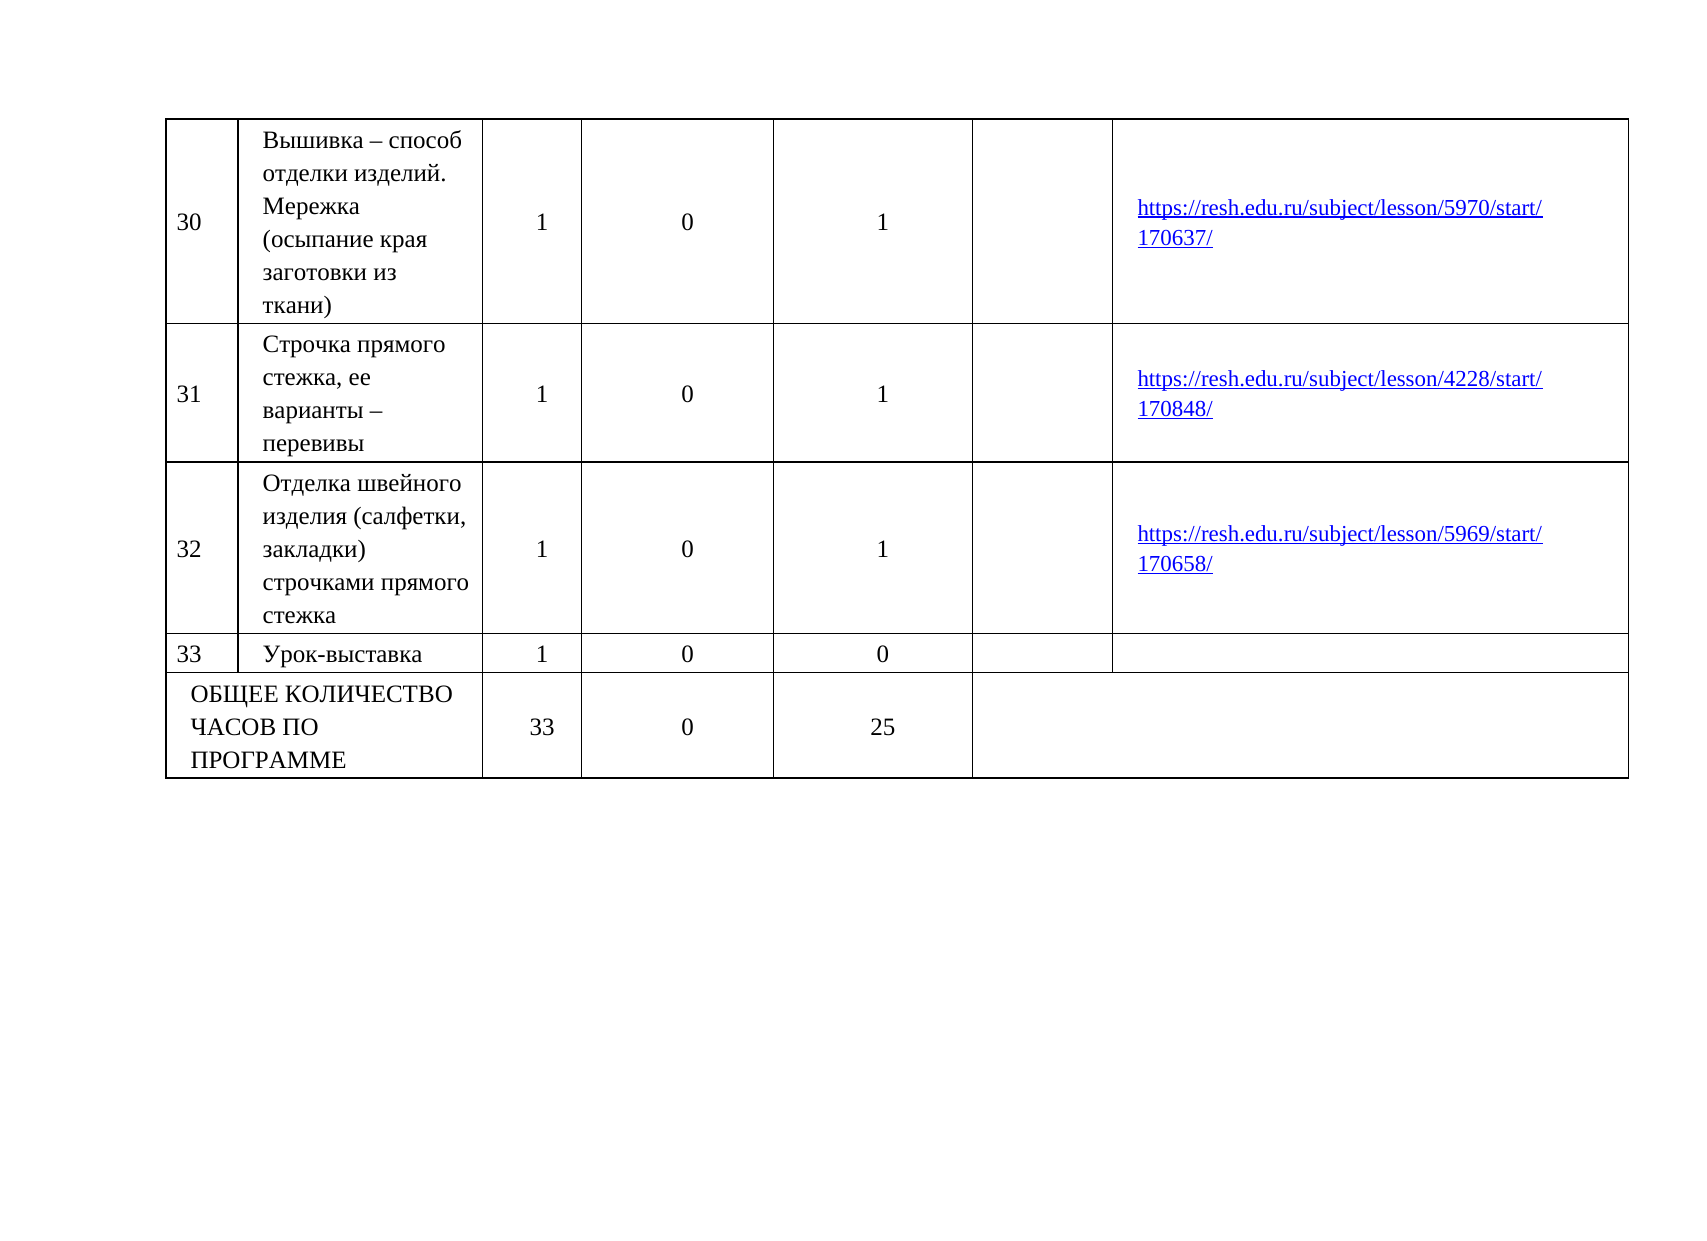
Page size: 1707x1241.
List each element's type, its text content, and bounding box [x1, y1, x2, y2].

table_cell 0 [774, 634, 972, 672]
table_cell 31 [167, 324, 237, 461]
table_cell 1 [483, 324, 581, 461]
table_cell 0 [582, 634, 773, 672]
table_cell 1 [774, 324, 972, 461]
table_cell [973, 324, 1112, 461]
table_cell Строчка прямого стежка, ее варианты – перевивы [239, 324, 482, 461]
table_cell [1113, 324, 1628, 461]
table_cell [973, 463, 1112, 632]
table_cell ОБЩЕЕ КОЛИЧЕСТВО ЧАСОВ ПО ПРОГРАММЕ [167, 673, 482, 777]
table_cell 1 [774, 120, 972, 323]
table_cell Вышивка – способ отделки изделий. Мережка (осыпание края заготовки из ткани) [239, 120, 482, 323]
table_cell 0 [582, 324, 773, 461]
table_cell [973, 634, 1112, 672]
table_cell Урок-выставка [239, 634, 482, 672]
table_cell Отделка швейного изделия (салфетки, закладки) строчками прямого стежка [239, 463, 482, 632]
table_cell [973, 120, 1112, 323]
table_cell 25 [774, 673, 972, 777]
table_cell https://resh.edu.ru/subject/lesson/5969/start/170658/ [1113, 463, 1628, 632]
table_cell 0 [582, 120, 773, 323]
table_cell 33 [167, 634, 237, 672]
table_cell 1 [483, 463, 581, 632]
table_cell [973, 673, 1628, 777]
table_cell 30 [167, 120, 237, 323]
table_cell 1 [483, 120, 581, 323]
table_cell https://resh.edu.ru/subject/lesson/5970/start/170637/ [1113, 120, 1628, 323]
table_cell 0 [582, 463, 773, 632]
table_cell 33 [483, 673, 581, 777]
table_cell 0 [582, 673, 773, 777]
table_cell 32 [167, 463, 237, 632]
table_cell 1 [774, 463, 972, 632]
table_cell 1 [483, 634, 581, 672]
table_cell [1113, 634, 1628, 672]
